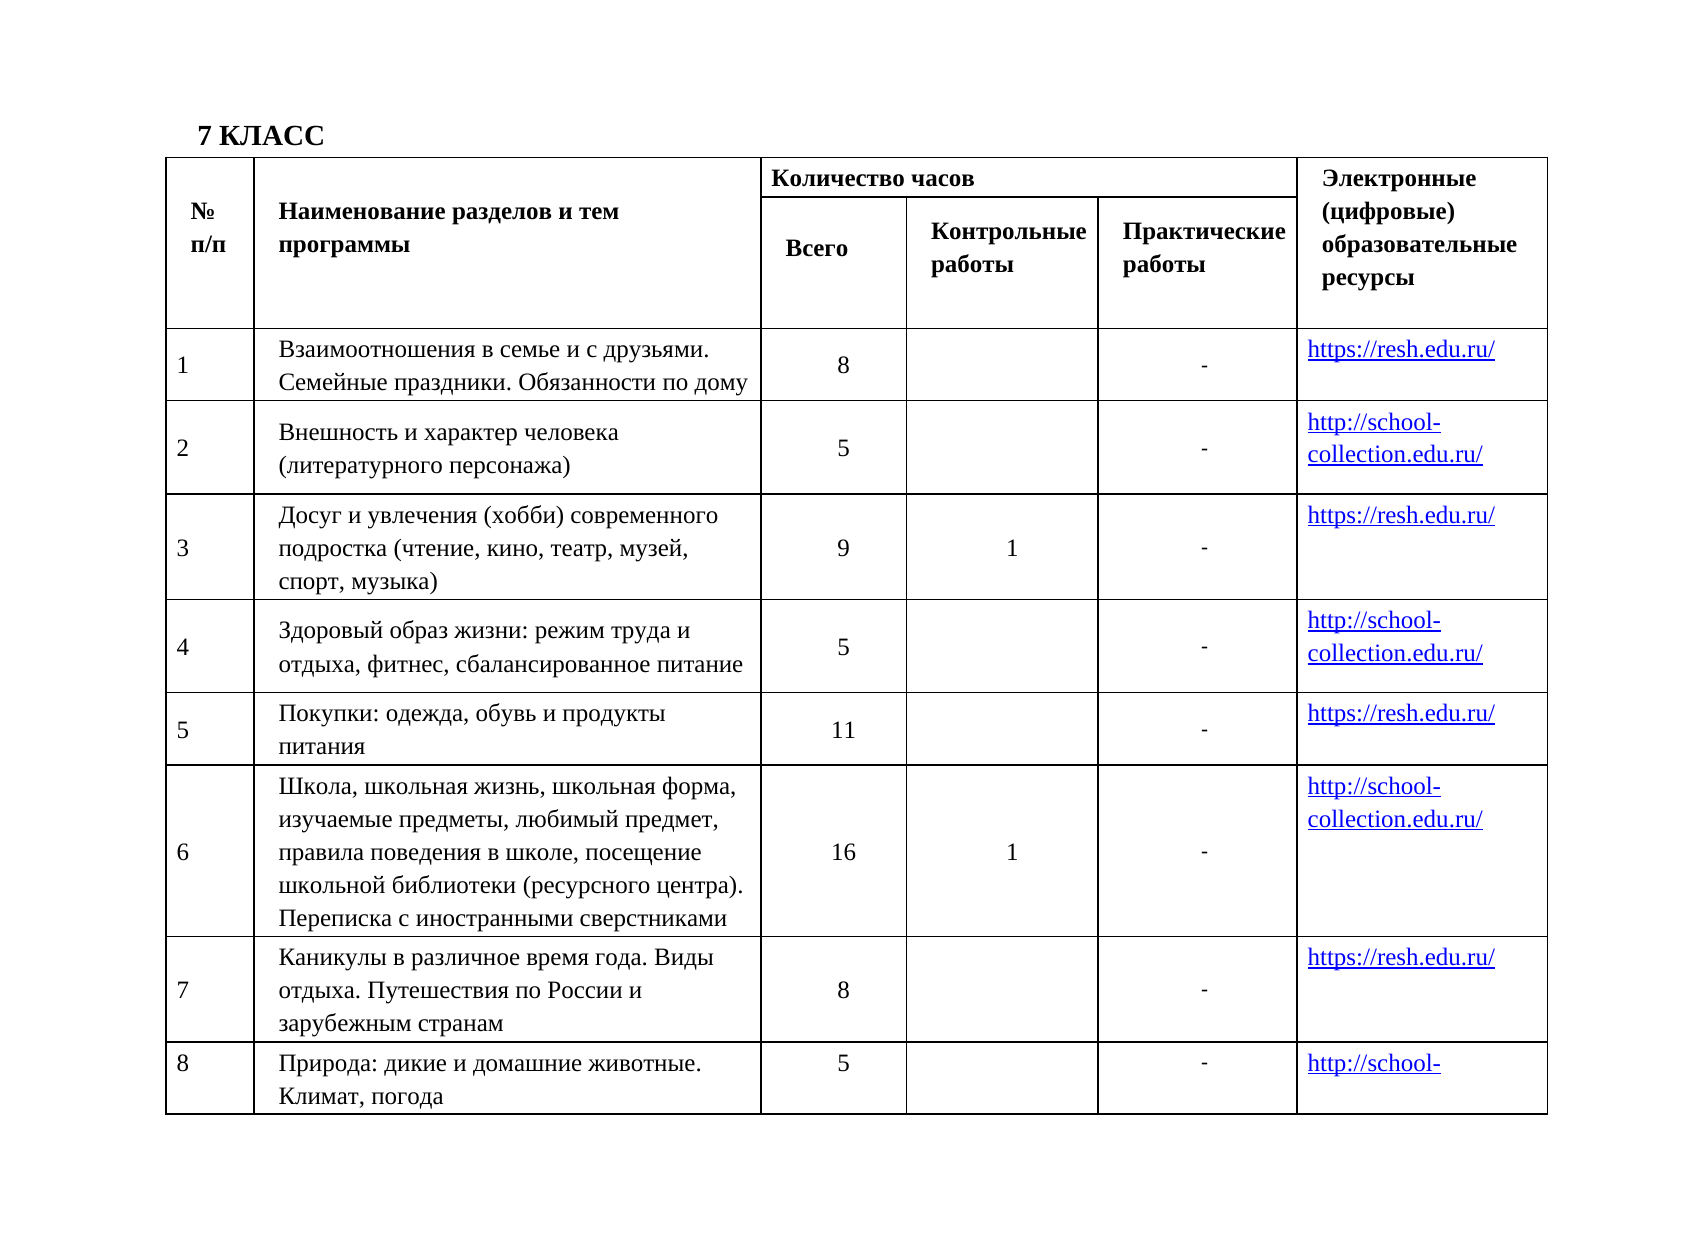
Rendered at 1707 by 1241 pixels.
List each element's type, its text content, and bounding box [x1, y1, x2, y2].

table_cell [907, 1043, 1097, 1113]
table_cell - [1099, 1043, 1296, 1113]
table_cell 7 [167, 937, 253, 1041]
table_cell https://resh.edu.ru/ [1298, 693, 1547, 764]
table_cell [1298, 1043, 1547, 1113]
table_cell [907, 329, 1097, 400]
table_cell 1 [907, 495, 1097, 598]
table_cell 3 [167, 495, 253, 598]
table_cell [907, 693, 1097, 764]
table_cell 5 [762, 1043, 906, 1113]
table_header Электронные (цифровые) образовательные ресурсы [1298, 158, 1547, 327]
table_cell https://resh.edu.ru/ [1298, 937, 1547, 1041]
table_cell Каникулы в различное время года. Виды отдыха. Путешествия по России и зарубежным странам [255, 937, 760, 1041]
table_cell - [1099, 766, 1296, 936]
table_cell 6 [167, 766, 253, 936]
table_cell 4 [167, 600, 253, 692]
table_cell 8 [762, 329, 906, 400]
table_cell 8 [167, 1043, 253, 1113]
table_cell - [1099, 401, 1296, 493]
table_cell [907, 401, 1097, 493]
text 7 КЛАСС [190, 118, 1618, 152]
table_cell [255, 1043, 760, 1113]
table_cell http://school-collection.edu.ru/ [1298, 766, 1547, 936]
table_cell 1 [907, 766, 1097, 936]
table_cell 1 [167, 329, 253, 400]
table_cell Внешность и характер человека (литературного персонажа) [255, 401, 760, 493]
table_cell Досуг и увлечения (хобби) современного подростка (чтение, кино, театр, музей, спорт, музыка) [255, 495, 760, 598]
table_header Наименование разделов и тем программы [255, 158, 760, 327]
table_cell 11 [762, 693, 906, 764]
table_cell [907, 937, 1097, 1041]
table_cell Взаимоотношения в семье и с друзьями. Семейные праздники. Обязанности по дому [255, 329, 760, 400]
table_cell - [1099, 937, 1296, 1041]
table_cell - [1099, 693, 1296, 764]
table_cell Покупки: одежда, обувь и продукты питания [255, 693, 760, 764]
table_cell https://resh.edu.ru/ [1298, 329, 1547, 400]
table_cell 2 [167, 401, 253, 493]
table_header № п/п [167, 158, 253, 327]
table_cell Всего [762, 198, 906, 327]
table_cell http://school-collection.edu.ru/ [1298, 600, 1547, 692]
table_cell 8 [762, 937, 906, 1041]
table_cell 16 [762, 766, 906, 936]
table_cell http://school-collection.edu.ru/ [1298, 401, 1547, 493]
table_cell Практические работы [1099, 198, 1296, 327]
table_cell - [1099, 600, 1296, 692]
table_cell - [1099, 329, 1296, 400]
table_cell 5 [762, 401, 906, 493]
table_cell - [1099, 495, 1296, 598]
table_cell [907, 600, 1097, 692]
table_cell Здоровый образ жизни: режим труда и отдыха, фитнес, сбалансированное питание [255, 600, 760, 692]
table_cell 9 [762, 495, 906, 598]
table_header Количество часов [762, 158, 1296, 196]
table_cell 5 [167, 693, 253, 764]
table_cell Школа, школьная жизнь, школьная форма, изучаемые предметы, любимый предмет, правила поведения в школе, посещение школьной библиотеки (ресурсного центра). Переписка с иностранными сверстниками [255, 766, 760, 936]
table_cell 5 [762, 600, 906, 692]
table_cell https://resh.edu.ru/ [1298, 495, 1547, 598]
table_cell Контрольные работы [907, 198, 1097, 327]
